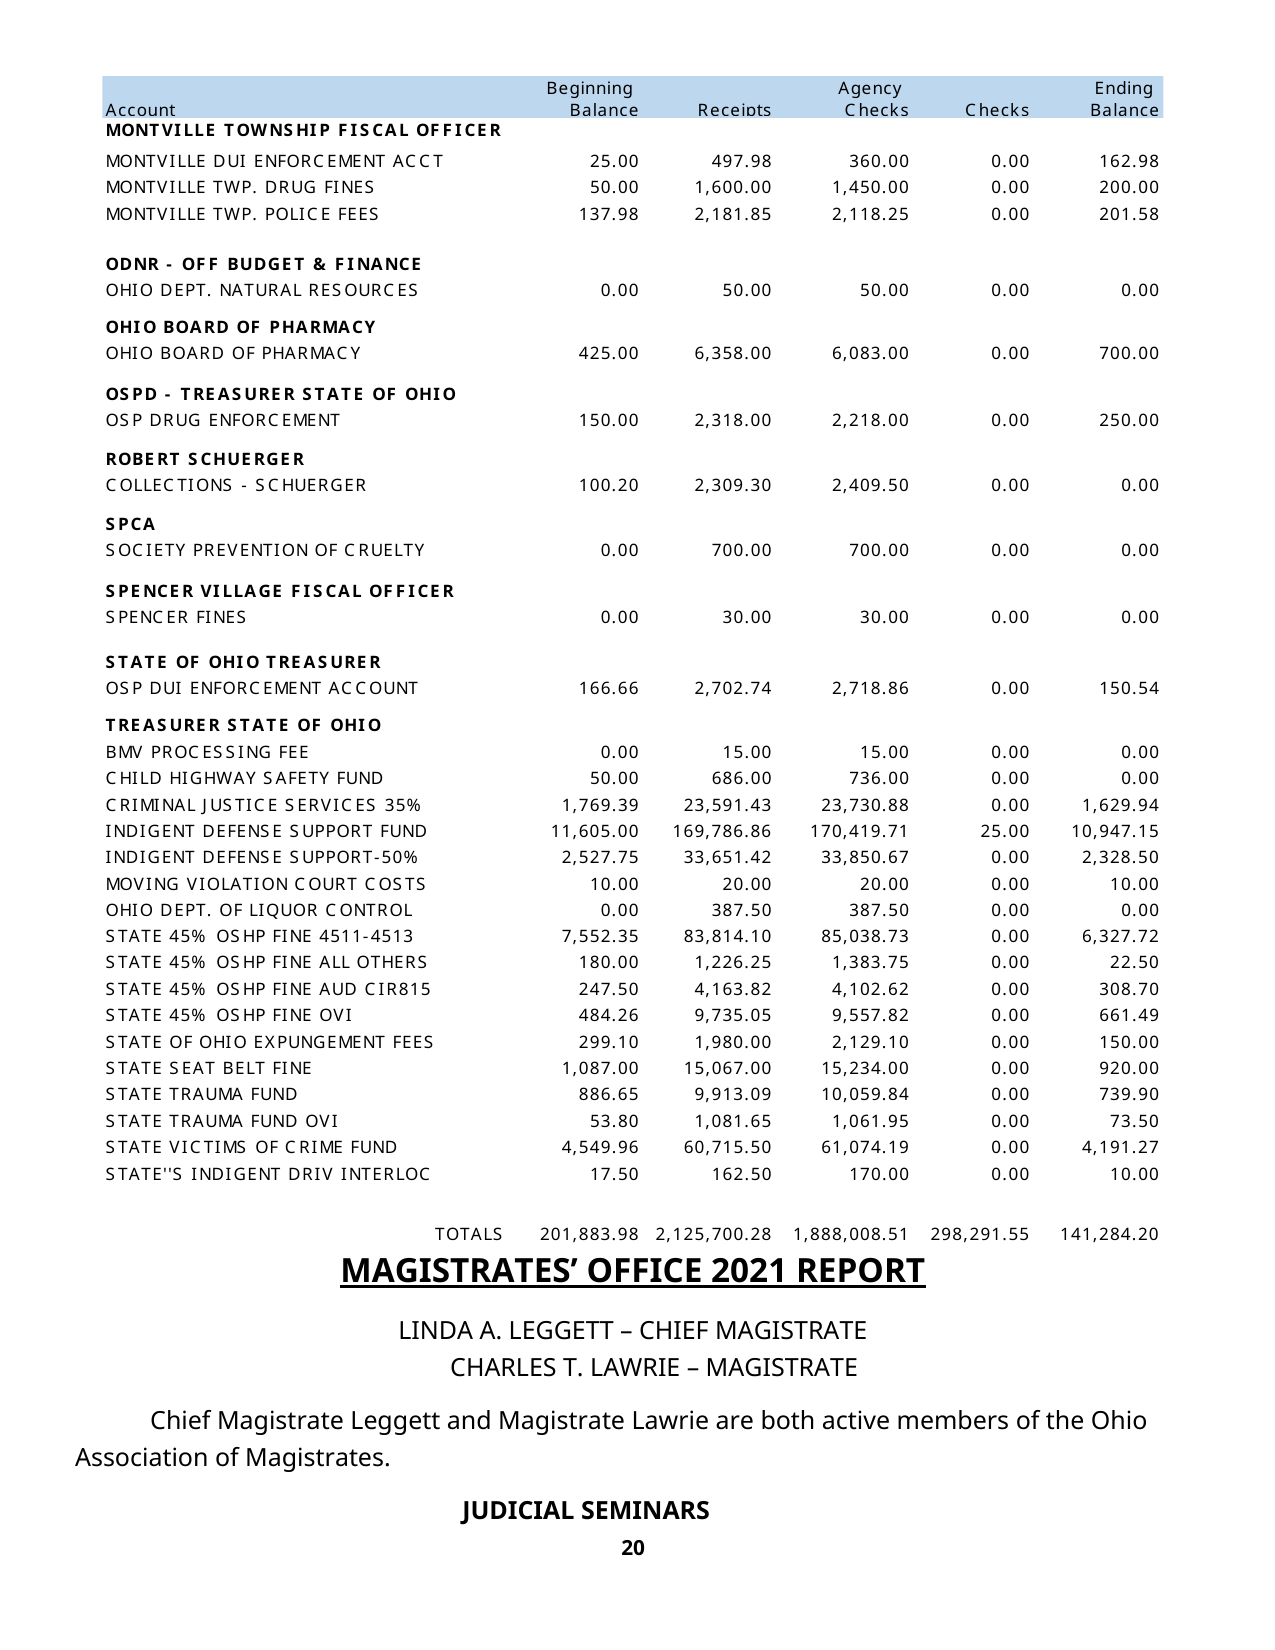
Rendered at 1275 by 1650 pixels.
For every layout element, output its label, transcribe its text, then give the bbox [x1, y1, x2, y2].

text CHARLES T. LAWRIE – MAGISTRATE [225, 1349, 1191, 1383]
text MAGISTRATES’ OFFICE 2021 REPORT [75, 390, 1191, 1292]
text Chief Magistrate Leggett and Magistrate Lawrie are both active members of the Ohio Association of Magistrates. [75, 1403, 1191, 1473]
text JUDICIAL SEMINARS [225, 1493, 1191, 1527]
text LINDA A. LEGGETT – CHIEF MAGISTRATE [75, 1312, 1191, 1347]
